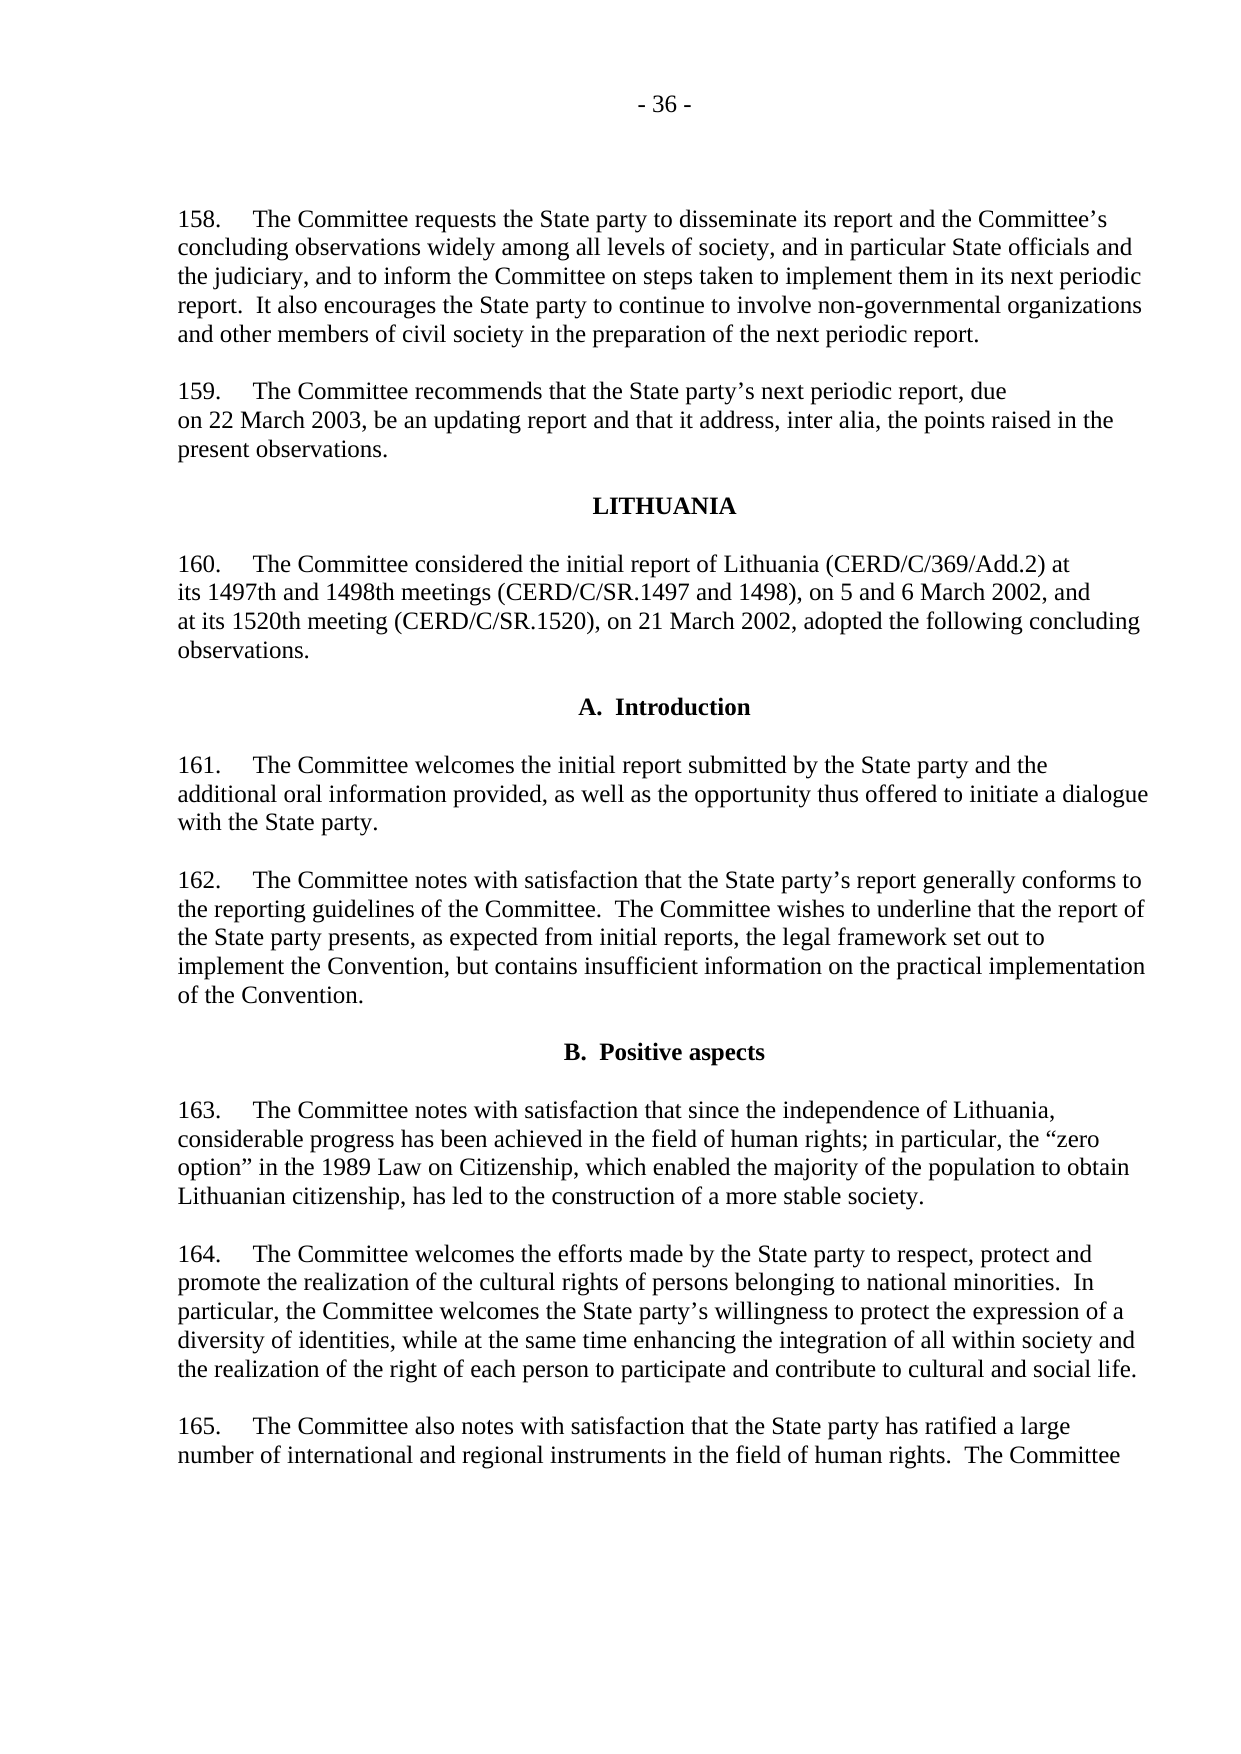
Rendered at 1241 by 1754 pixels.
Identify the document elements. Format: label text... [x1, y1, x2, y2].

text The Committee welcomes the initial report submitted by the State party and the additional oral information provided, as well as the opportunity thus offered to initiate a dialogue with the State party. [177, 750, 1152, 836]
text The Committee requests the State party to disseminate its report and the Committee’s concluding observations widely among all levels of society, and in particular State officials and the judiciary, and to inform the Committee on steps taken to implement them in its next periodic report. It also encourages the State party to continue to involve non-governmental organizations and other members of civil society in the preparation of the next periodic report. [177, 204, 1152, 347]
text The Committee welcomes the efforts made by the State party to respect, protect and promote the realization of the cultural rights of persons belonging to national minorities. In particular, the Committee welcomes the State party’s willingness to protect the expression of a diversity of identities, while at the same time enhancing the integration of all within society and the realization of the right of each person to participate and contribute to cultural and social life. [177, 1239, 1152, 1382]
subtitle A. Introduction [177, 692, 1152, 721]
text The Committee recommends that the State party’s next periodic report, due on 22 March 2003, be an updating report and that it address, inter alia, the points raised in the present observations. [177, 376, 1152, 462]
text The Committee notes with satisfaction that the State party’s report generally conforms to the reporting guidelines of the Committee. The Committee wishes to underline that the report of the State party presents, as expected from initial reports, the legal framework set out to implement the Convention, but contains insufficient information on the practical implementation of the Convention. [177, 865, 1152, 1009]
text The Committee considered the initial report of Lithuania (CERD/C/369/Add.2) at its 1497th and 1498th meetings (CERD/C/SR.1497 and 1498), on 5 and 6 March 2002, and at its 1520th meeting (CERD/C/SR.1520), on 21 March 2002, adopted the following concluding observations. [177, 549, 1152, 664]
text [177, 1411, 1152, 1469]
subtitle B. Positive aspects [177, 1037, 1152, 1066]
subtitle Lithuania [177, 491, 1152, 520]
text The Committee notes with satisfaction that since the independence of Lithuania, considerable progress has been achieved in the field of human rights; in particular, the “zero option” in the 1989 Law on Citizenship, which enabled the majority of the population to obtain Lithuanian citizenship, has led to the construction of a more stable society. [177, 1095, 1152, 1210]
